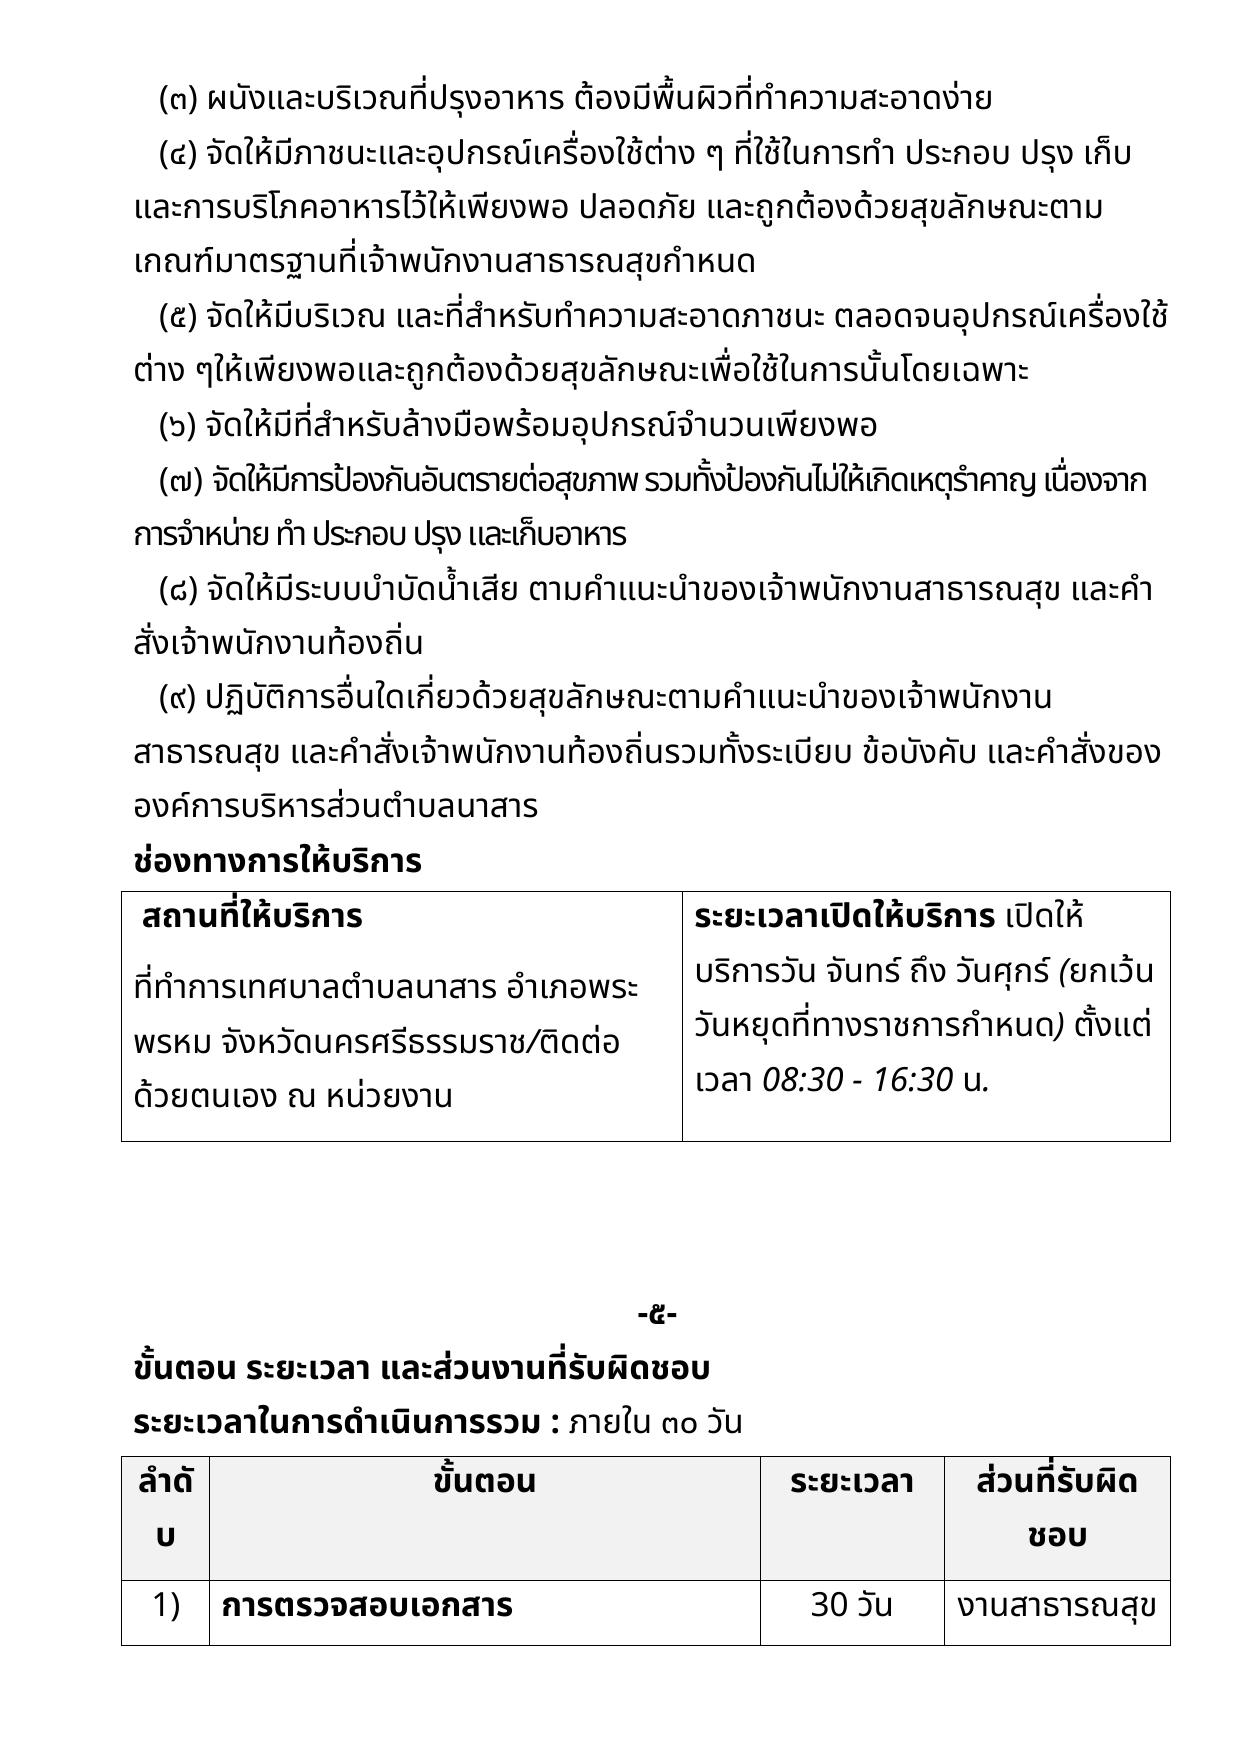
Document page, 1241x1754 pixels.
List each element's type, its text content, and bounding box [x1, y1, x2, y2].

table_header ระยะเวลา [761, 1457, 944, 1580]
table_header สถานที่ให้บริการ ที่ทำการเทศบาลตำบลนาสาร อำเภอพระพรหม จังหวัดนครศรีธรรมราช/ติดต่อด้วยตนเอง ณ หน่วยงาน [122, 892, 682, 1141]
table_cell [945, 1581, 1170, 1645]
text -๕- [133, 1289, 1181, 1340]
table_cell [210, 1581, 760, 1645]
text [133, 74, 1181, 833]
text ระยะเวลาในการดำเนินการรวม : ภายใน ๓๐ วัน [133, 1398, 1181, 1449]
table_cell 1) [122, 1581, 209, 1645]
table_header ส่วนที่รับผิดชอบ [945, 1457, 1170, 1580]
text ช่องทางการให้บริการ [133, 837, 1181, 887]
text ขั้นตอน ระยะเวลา และส่วนงานที่รับผิดชอบ [133, 1344, 1181, 1394]
table_cell 30 วัน [761, 1581, 944, 1645]
table_header ระยะเวลาเปิดให้บริการ เปิดให้บริการวัน จันทร์ ถึง วันศุกร์ (ยกเว้นวันหยุดที่ทางราชการกำหนด) ตั้งแต่เวลา 08:30 - 16:30 น. [683, 892, 1170, 1141]
table_header ลำดับ [122, 1457, 209, 1580]
table_header ขั้นตอน [210, 1457, 760, 1580]
